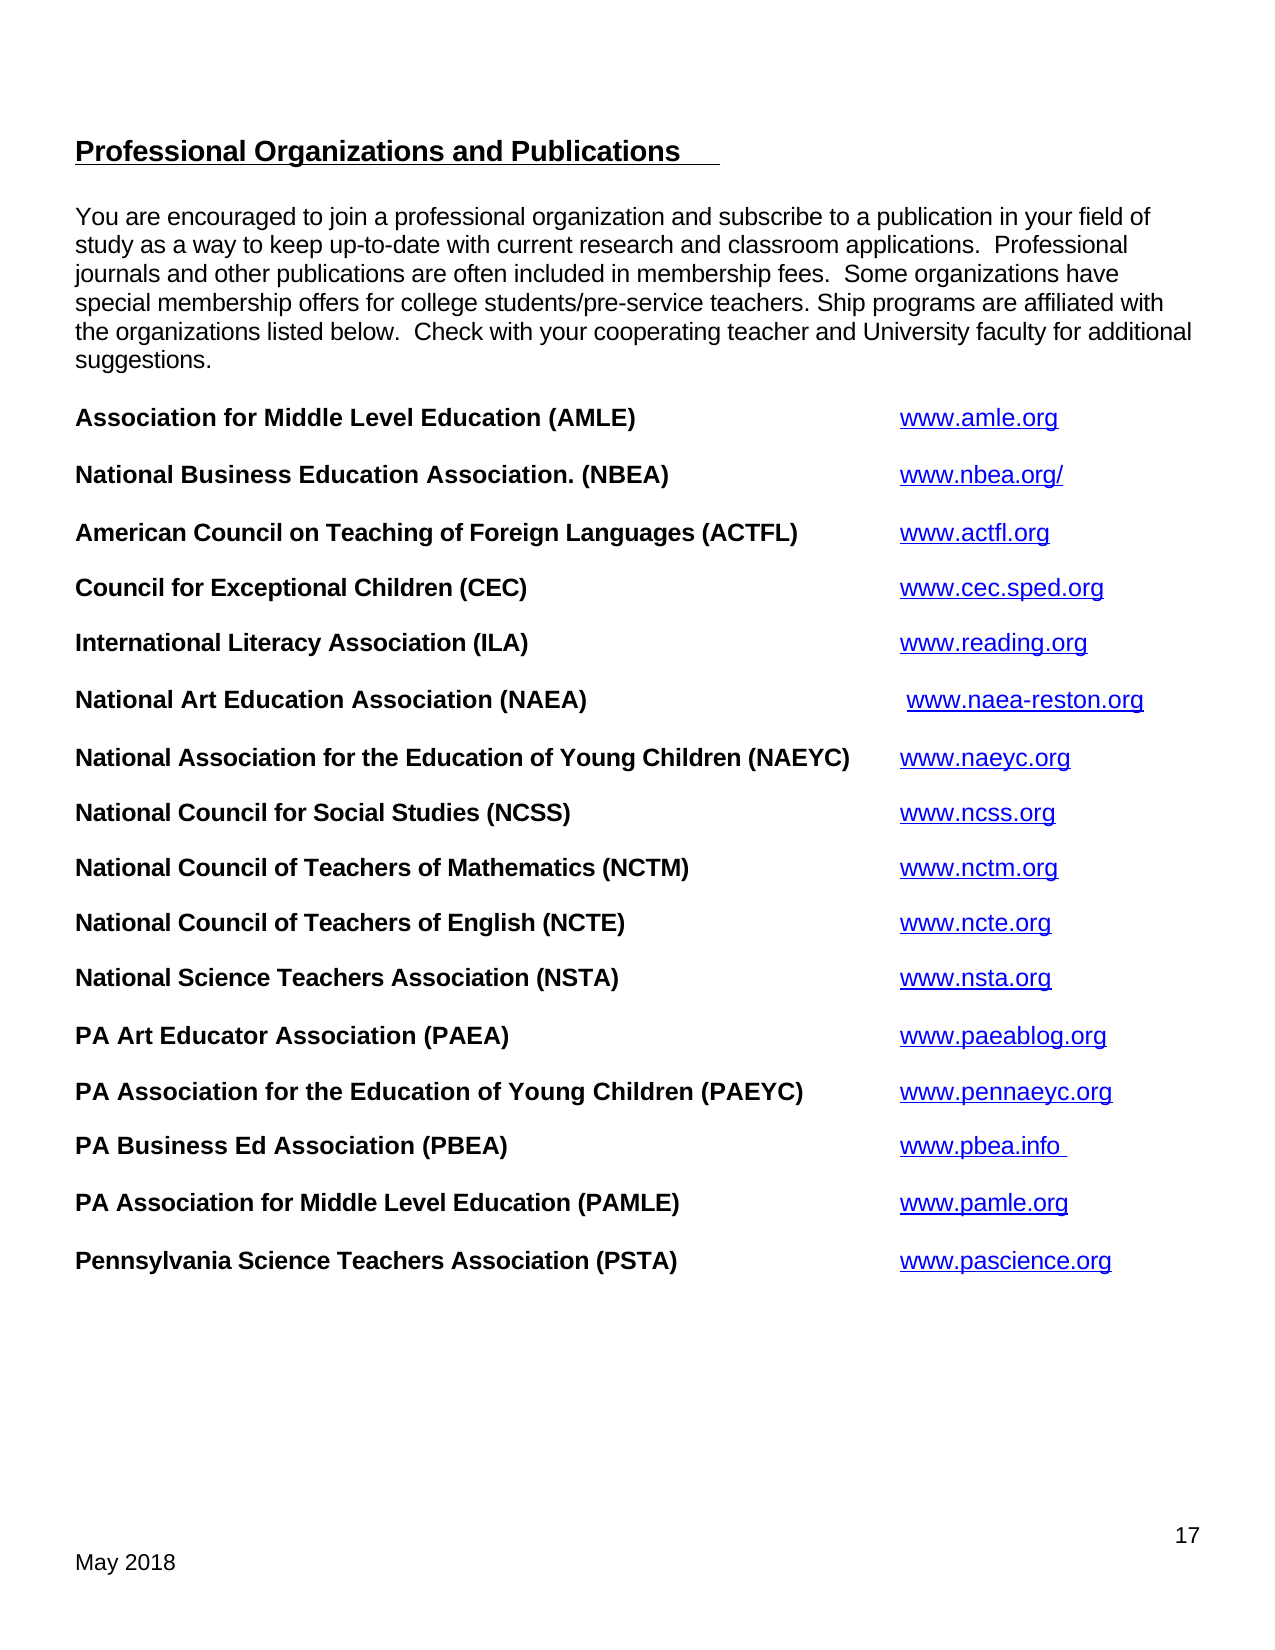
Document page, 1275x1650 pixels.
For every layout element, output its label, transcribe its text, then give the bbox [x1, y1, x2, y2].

text You are encouraged to join a professional organization and subscribe to a publication in your field of study as a way to keep up-to-date with current research and classroom applications. Professional journals and other publications are often included in membership fees. Some organizations have special membership offers for college students/pre-service teachers. Ship programs are affiliated with the organizations listed below. Check with your cooperating teacher and University faculty for additional suggestions. [75, 201, 1200, 374]
text International Literacy Association (ILA) www.reading.org [75, 628, 1200, 657]
text National Council for Social Studies (NCSS) www.ncss.org [75, 798, 1200, 827]
text PA Art Educator Association (PAEA) www.paeablog.org [75, 1021, 1200, 1049]
text Council for Exceptional Children (CEC) www.cec.sped.org [75, 573, 1200, 602]
text National Council of Teachers of English (NCTE) www.ncte.org [75, 908, 1200, 937]
text Pennsylvania Science Teachers Association (PSTA) www.pascience.org [75, 1246, 1200, 1274]
text Professional Organizations and Publications [75, 134, 1200, 168]
text PA Association for the Education of Young Children (PAEYC) www.pennaeyc.org [75, 1074, 1200, 1106]
text Association for Middle Level Education (AMLE) www.amle.org [75, 403, 1200, 431]
text National Association for the Education of Young Children (NAEYC) www.naeyc.org [75, 743, 1200, 772]
text National Science Teachers Association (NSTA) www.nsta.org [75, 963, 1200, 992]
text PA Business Ed Association (PBEA) www.pbea.info [75, 1131, 1200, 1159]
text National Business Education Association. (NBEA) www.nbea.org/ [75, 460, 1200, 489]
text National Art Education Association (NAEA) www.naea-reston.org [75, 685, 1200, 714]
text National Council of Teachers of Mathematics (NCTM) www.nctm.org [75, 853, 1200, 882]
text PA Association for Middle Level Education (PAMLE) www.pamle.org [75, 1188, 1200, 1217]
text American Council on Teaching of Foreign Languages (ACTFL) www.actfl.org [75, 518, 1200, 546]
